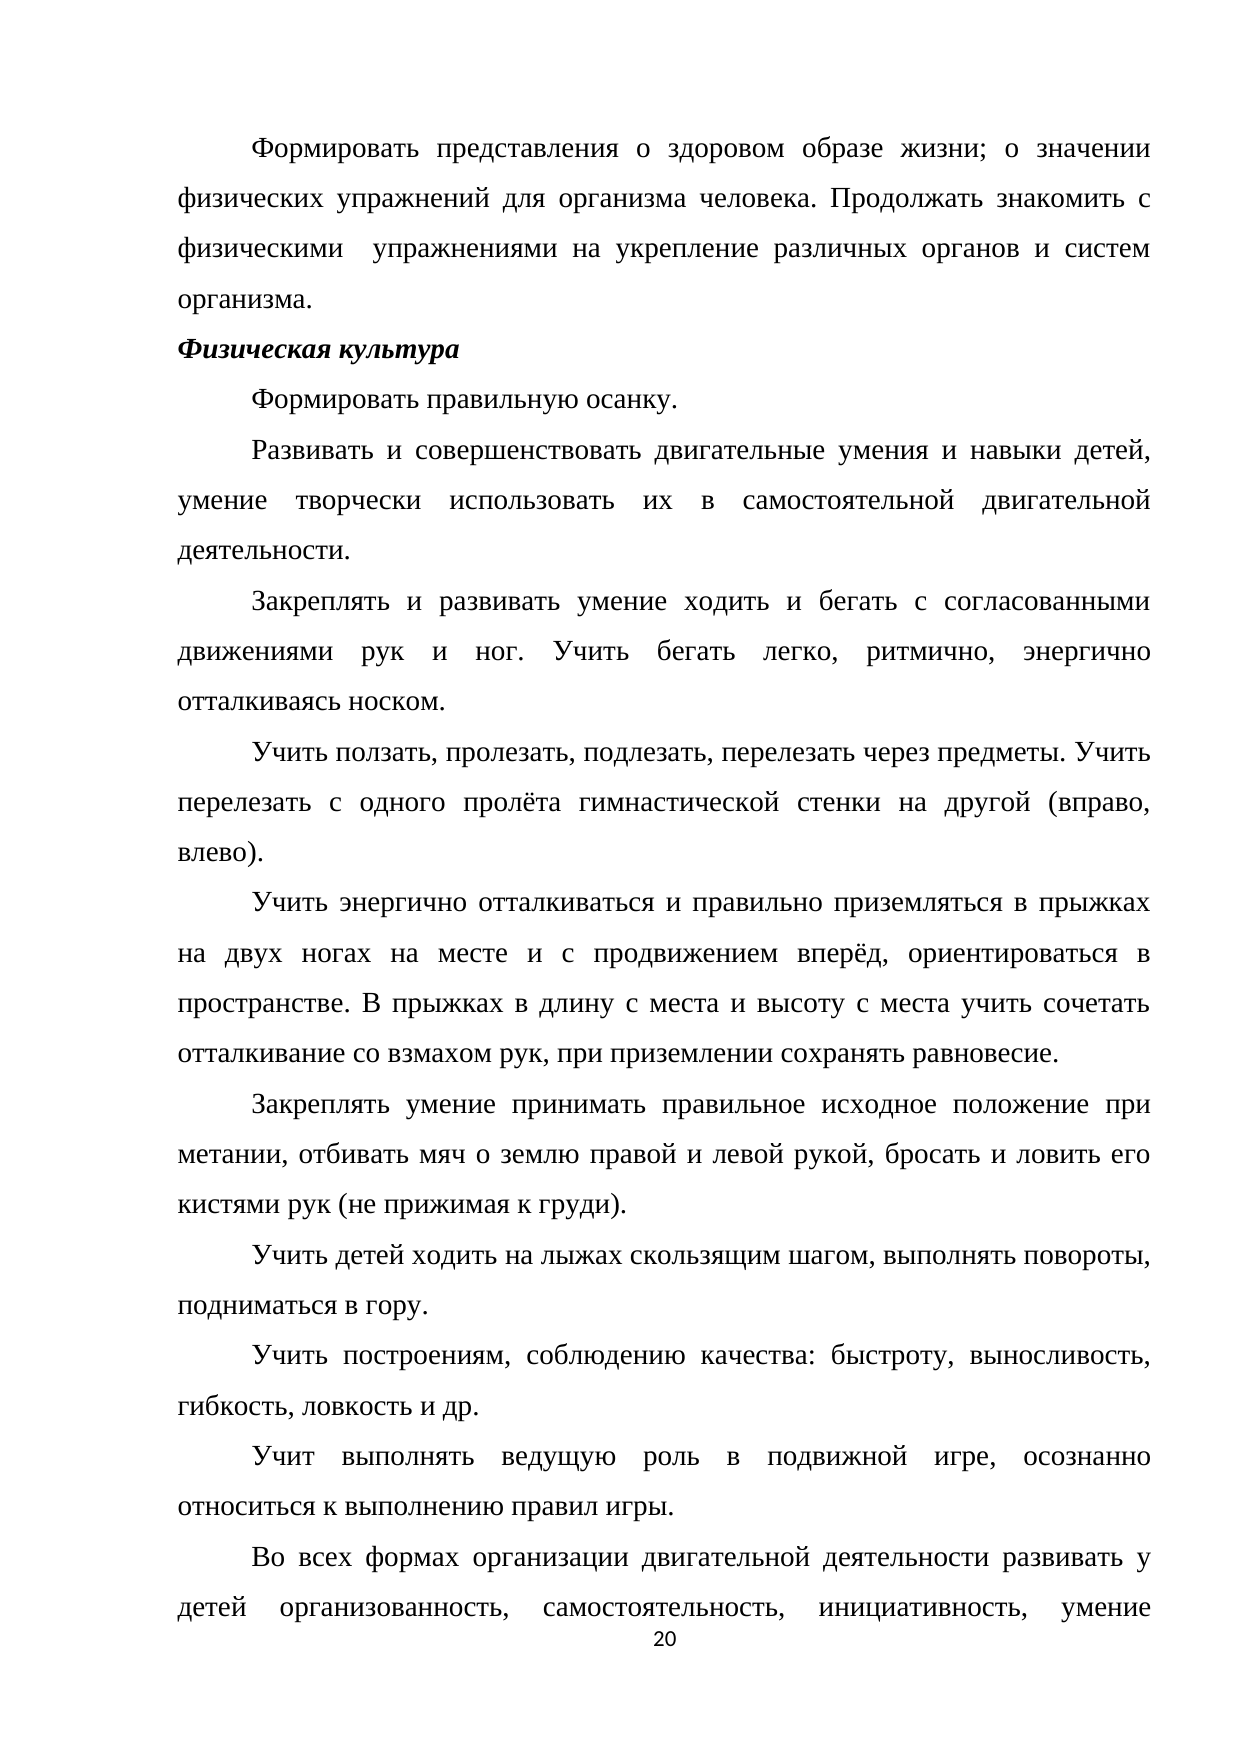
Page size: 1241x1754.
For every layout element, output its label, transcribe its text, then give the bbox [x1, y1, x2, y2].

text Учить энергично отталкиваться и правильно приземляться в прыжках на двух ногах на месте и с продвижением вперёд, ориентироваться в пространстве. В прыжках в длину с места и высоту с места учить сочетать отталкивание со взмахом рук, при приземлении сохранять равновесие. [177, 884, 1152, 1069]
text Учить ползать, пролезать, подлезать, перелезать через предметы. Учить перелезать с одного пролёта гимнастической стенки на другой (вправо, влево). [177, 734, 1152, 868]
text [177, 1539, 1152, 1622]
text Формировать представления о здоровом образе жизни; о значении физических упражнений для организма человека. Продолжать знакомить с физическими упражнениями на укрепление различных органов и систем организма. [177, 130, 1152, 314]
text Закреплять и развивать умение ходить и бегать с согласованными движениями рук и ног. Учить бегать легко, ритмично, энергично отталкиваясь носком. [177, 583, 1152, 717]
text Учит выполнять ведущую роль в подвижной игре, осознанно относиться к выполнению правил игры. [177, 1438, 1152, 1522]
text Учить детей ходить на лыжах скользящим шагом, выполнять повороты, подниматься в гору. [177, 1237, 1152, 1321]
text Учить построениям, соблюдению качества: быстроту, выносливость, гибкость, ловкость и др. [177, 1337, 1152, 1421]
text Физическая культура [177, 331, 1152, 365]
text Развивать и совершенствовать двигательные умения и навыки детей, умение творчески использовать их в самостоятельной двигательной деятельности. [177, 432, 1152, 566]
text Формировать правильную осанку. [177, 381, 1152, 415]
text Закреплять умение принимать правильное исходное положение при метании, отбивать мяч о землю правой и левой рукой, бросать и ловить его кистями рук (не прижимая к груди). [177, 1086, 1152, 1220]
